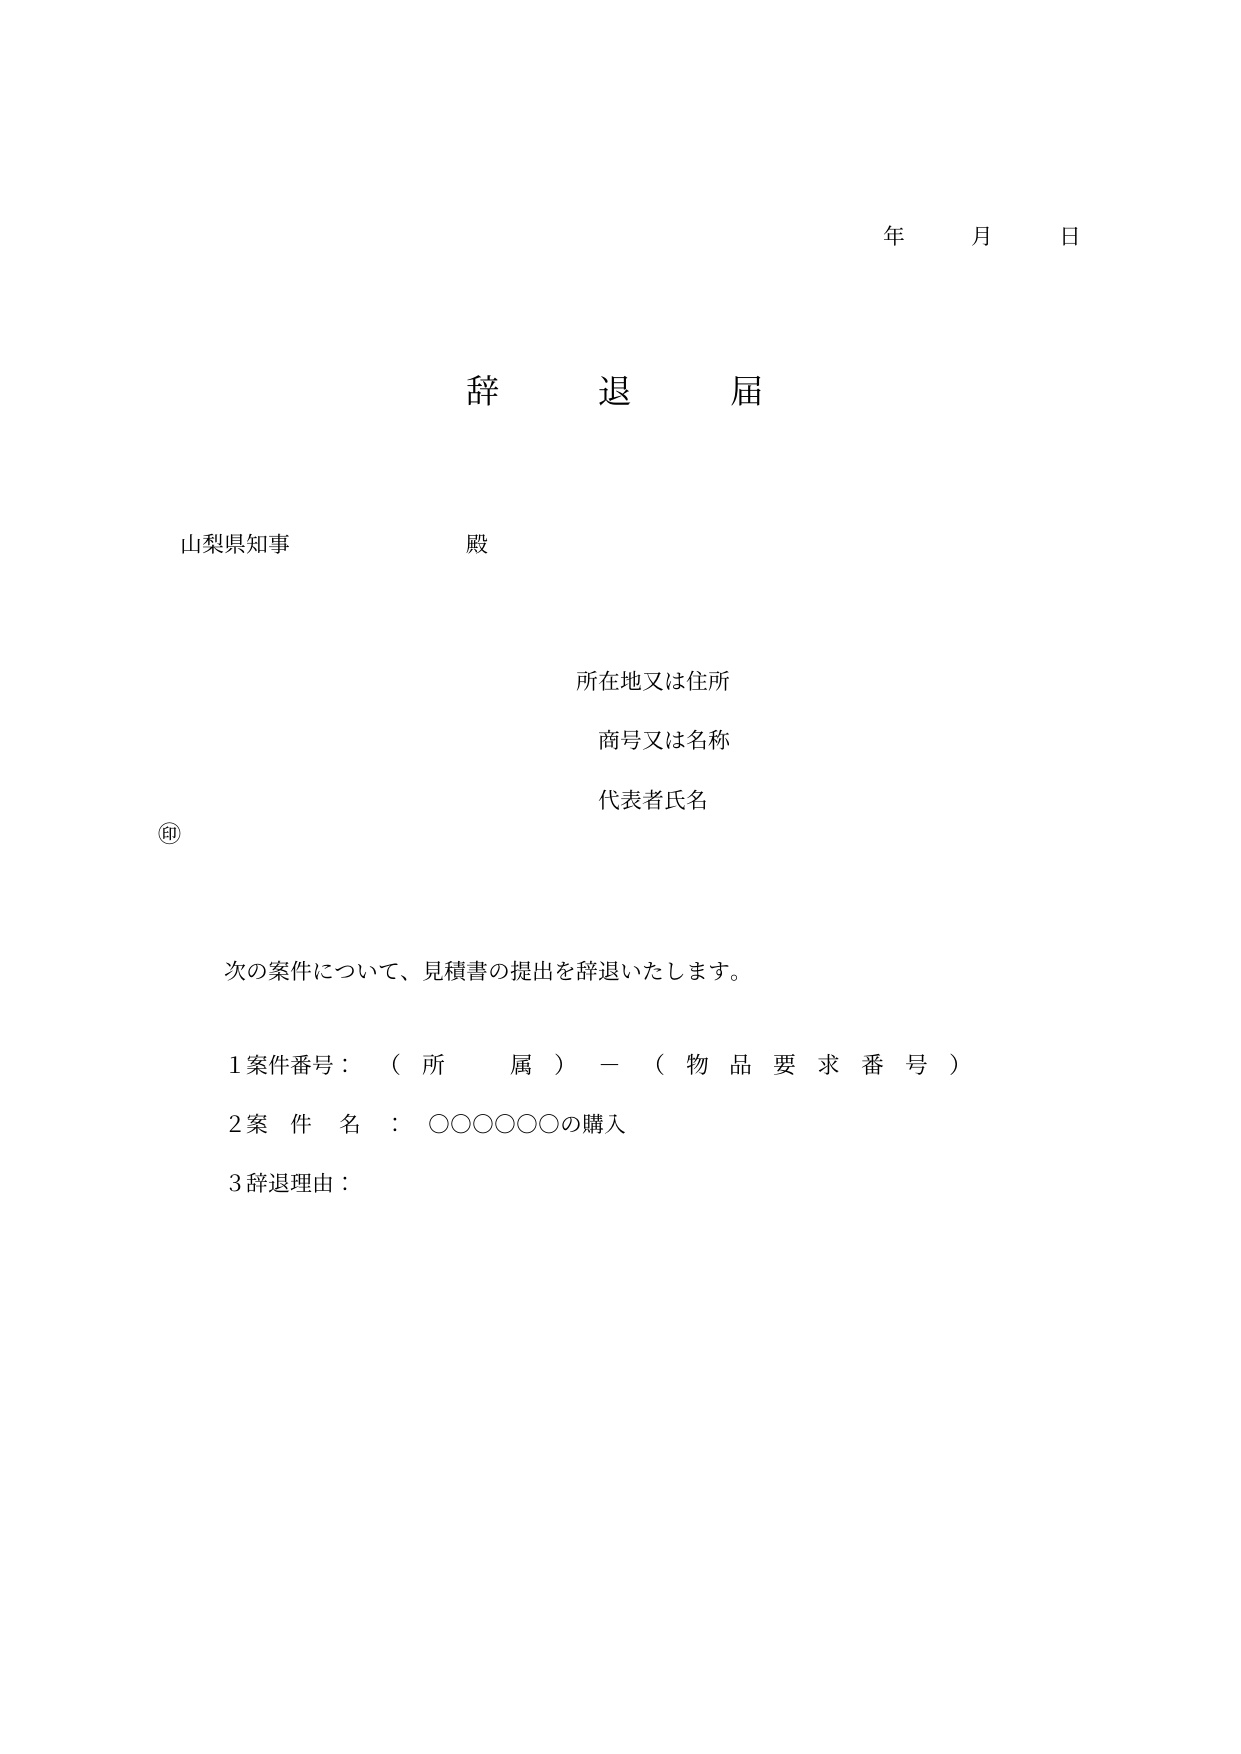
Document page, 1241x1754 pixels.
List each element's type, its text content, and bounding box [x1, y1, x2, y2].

text ３辞退理由： [158, 1165, 1082, 1199]
text 商号又は名称 [158, 722, 1082, 757]
text ２案件名： ○○○○○○の購入 [158, 1106, 1082, 1140]
text 次の案件について、見積書の提出を辞退いたします。 [158, 953, 1082, 987]
text 山梨県知事 殿 [158, 526, 1082, 560]
text 辞 退 届 [158, 355, 1082, 423]
text １案件番号： （所 属）－（物品要求番号） [158, 1047, 1082, 1081]
text 代表者氏名 ㊞ [158, 782, 1082, 850]
text 所在地又は住所 [158, 663, 1082, 697]
text 年 月 日 [158, 218, 1082, 252]
